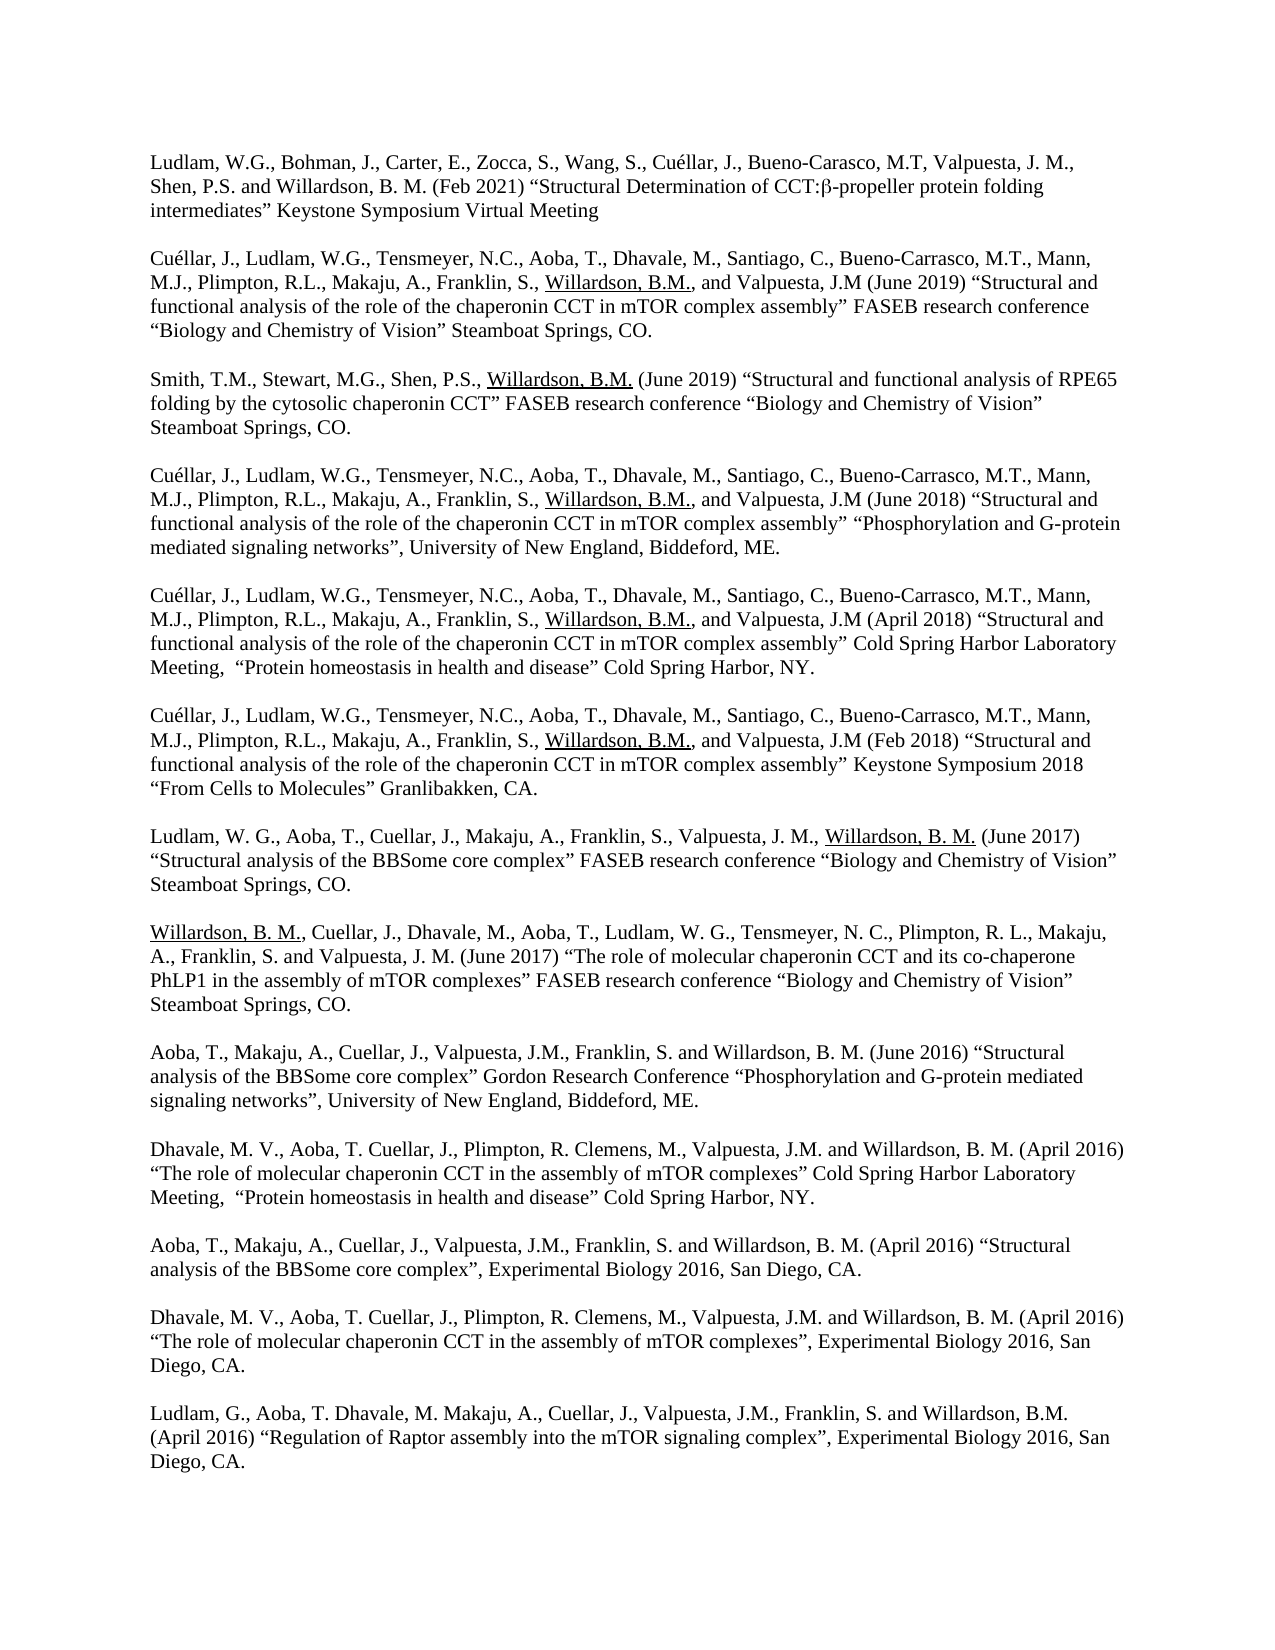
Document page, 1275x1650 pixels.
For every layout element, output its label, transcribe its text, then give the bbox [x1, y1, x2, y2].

text Ludlam, W. G., Aoba, T., Cuellar, J., Makaju, A., Franklin, S., Valpuesta, J. M., Willardson, B. M. (June 2017) “Structural analysis of the BBSome core complex” FASEB research conference “Biology and Chemistry of Vision” Steamboat Springs, CO. [150, 824, 1125, 896]
text Cuéllar, J., Ludlam, W.G., Tensmeyer, N.C., Aoba, T., Dhavale, M., Santiago, C., Bueno-Carrasco, M.T., Mann, M.J., Plimpton, R.L., Makaju, A., Franklin, S., Willardson, B.M., and Valpuesta, J.M (June 2019) “Structural and functional analysis of the role of the chaperonin CCT in mTOR complex assembly” FASEB research conference “Biology and Chemistry of Vision” Steamboat Springs, CO. [150, 246, 1125, 342]
text Dhavale, M. V., Aoba, T. Cuellar, J., Plimpton, R. Clemens, M., Valpuesta, J.M. and Willardson, B. M. (April 2016) “The role of molecular chaperonin CCT in the assembly of mTOR complexes”, Experimental Biology 2016, San Diego, CA. [150, 1305, 1125, 1377]
text Willardson, B. M., Cuellar, J., Dhavale, M., Aoba, T., Ludlam, W. G., Tensmeyer, N. C., Plimpton, R. L., Makaju, A., Franklin, S. and Valpuesta, J. M. (June 2017) “The role of molecular chaperonin CCT and its co-chaperone PhLP1 in the assembly of mTOR complexes” FASEB research conference “Biology and Chemistry of Vision” Steamboat Springs, CO. [150, 920, 1125, 1016]
text Dhavale, M. V., Aoba, T. Cuellar, J., Plimpton, R. Clemens, M., Valpuesta, J.M. and Willardson, B. M. (April 2016) “The role of molecular chaperonin CCT in the assembly of mTOR complexes” Cold Spring Harbor Laboratory Meeting, “Protein homeostasis in health and disease” Cold Spring Harbor, NY. [150, 1137, 1125, 1209]
text Cuéllar, J., Ludlam, W.G., Tensmeyer, N.C., Aoba, T., Dhavale, M., Santiago, C., Bueno-Carrasco, M.T., Mann, M.J., Plimpton, R.L., Makaju, A., Franklin, S., Willardson, B.M., and Valpuesta, J.M (April 2018) “Structural and functional analysis of the role of the chaperonin CCT in mTOR complex assembly” Cold Spring Harbor Laboratory Meeting, “Protein homeostasis in health and disease” Cold Spring Harbor, NY. [150, 583, 1125, 679]
text Aoba, T., Makaju, A., Cuellar, J., Valpuesta, J.M., Franklin, S. and Willardson, B. M. (April 2016) “Structural analysis of the BBSome core complex”, Experimental Biology 2016, San Diego, CA. [150, 1233, 1125, 1281]
text Cuéllar, J., Ludlam, W.G., Tensmeyer, N.C., Aoba, T., Dhavale, M., Santiago, C., Bueno-Carrasco, M.T., Mann, M.J., Plimpton, R.L., Makaju, A., Franklin, S., Willardson, B.M., and Valpuesta, J.M (June 2018) “Structural and functional analysis of the role of the chaperonin CCT in mTOR complex assembly” “Phosphorylation and G-protein mediated signaling networks”, University of New England, Biddeford, ME. [150, 463, 1125, 559]
text Ludlam, G., Aoba, T. Dhavale, M. Makaju, A., Cuellar, J., Valpuesta, J.M., Franklin, S. and Willardson, B.M. (April 2016) “Regulation of Raptor assembly into the mTOR signaling complex”, Experimental Biology 2016, San Diego, CA. [150, 1401, 1125, 1473]
text Smith, T.M., Stewart, M.G., Shen, P.S., Willardson, B.M. (June 2019) “Structural and functional analysis of RPE65 folding by the cytosolic chaperonin CCT” FASEB research conference “Biology and Chemistry of Vision” Steamboat Springs, CO. [150, 367, 1125, 439]
text Cuéllar, J., Ludlam, W.G., Tensmeyer, N.C., Aoba, T., Dhavale, M., Santiago, C., Bueno-Carrasco, M.T., Mann, M.J., Plimpton, R.L., Makaju, A., Franklin, S., Willardson, B.M., and Valpuesta, J.M (Feb 2018) “Structural and functional analysis of the role of the chaperonin CCT in mTOR complex assembly” Keystone Symposium 2018 “From Cells to Molecules” Granlibakken, CA. [150, 703, 1125, 800]
text Aoba, T., Makaju, A., Cuellar, J., Valpuesta, J.M., Franklin, S. and Willardson, B. M. (June 2016) “Structural analysis of the BBSome core complex” Gordon Research Conference “Phosphorylation and G-protein mediated signaling networks”, University of New England, Biddeford, ME. [150, 1040, 1125, 1112]
text Ludlam, W.G., Bohman, J., Carter, E., Zocca, S., Wang, S., Cuéllar, J., Bueno-Carasco, M.T, Valpuesta, J. M., Shen, P.S. and Willardson, B. M. (Feb 2021) “Structural Determination of CCT:-propeller protein folding intermediates” Keystone Symposium Virtual Meeting [150, 150, 1125, 222]
